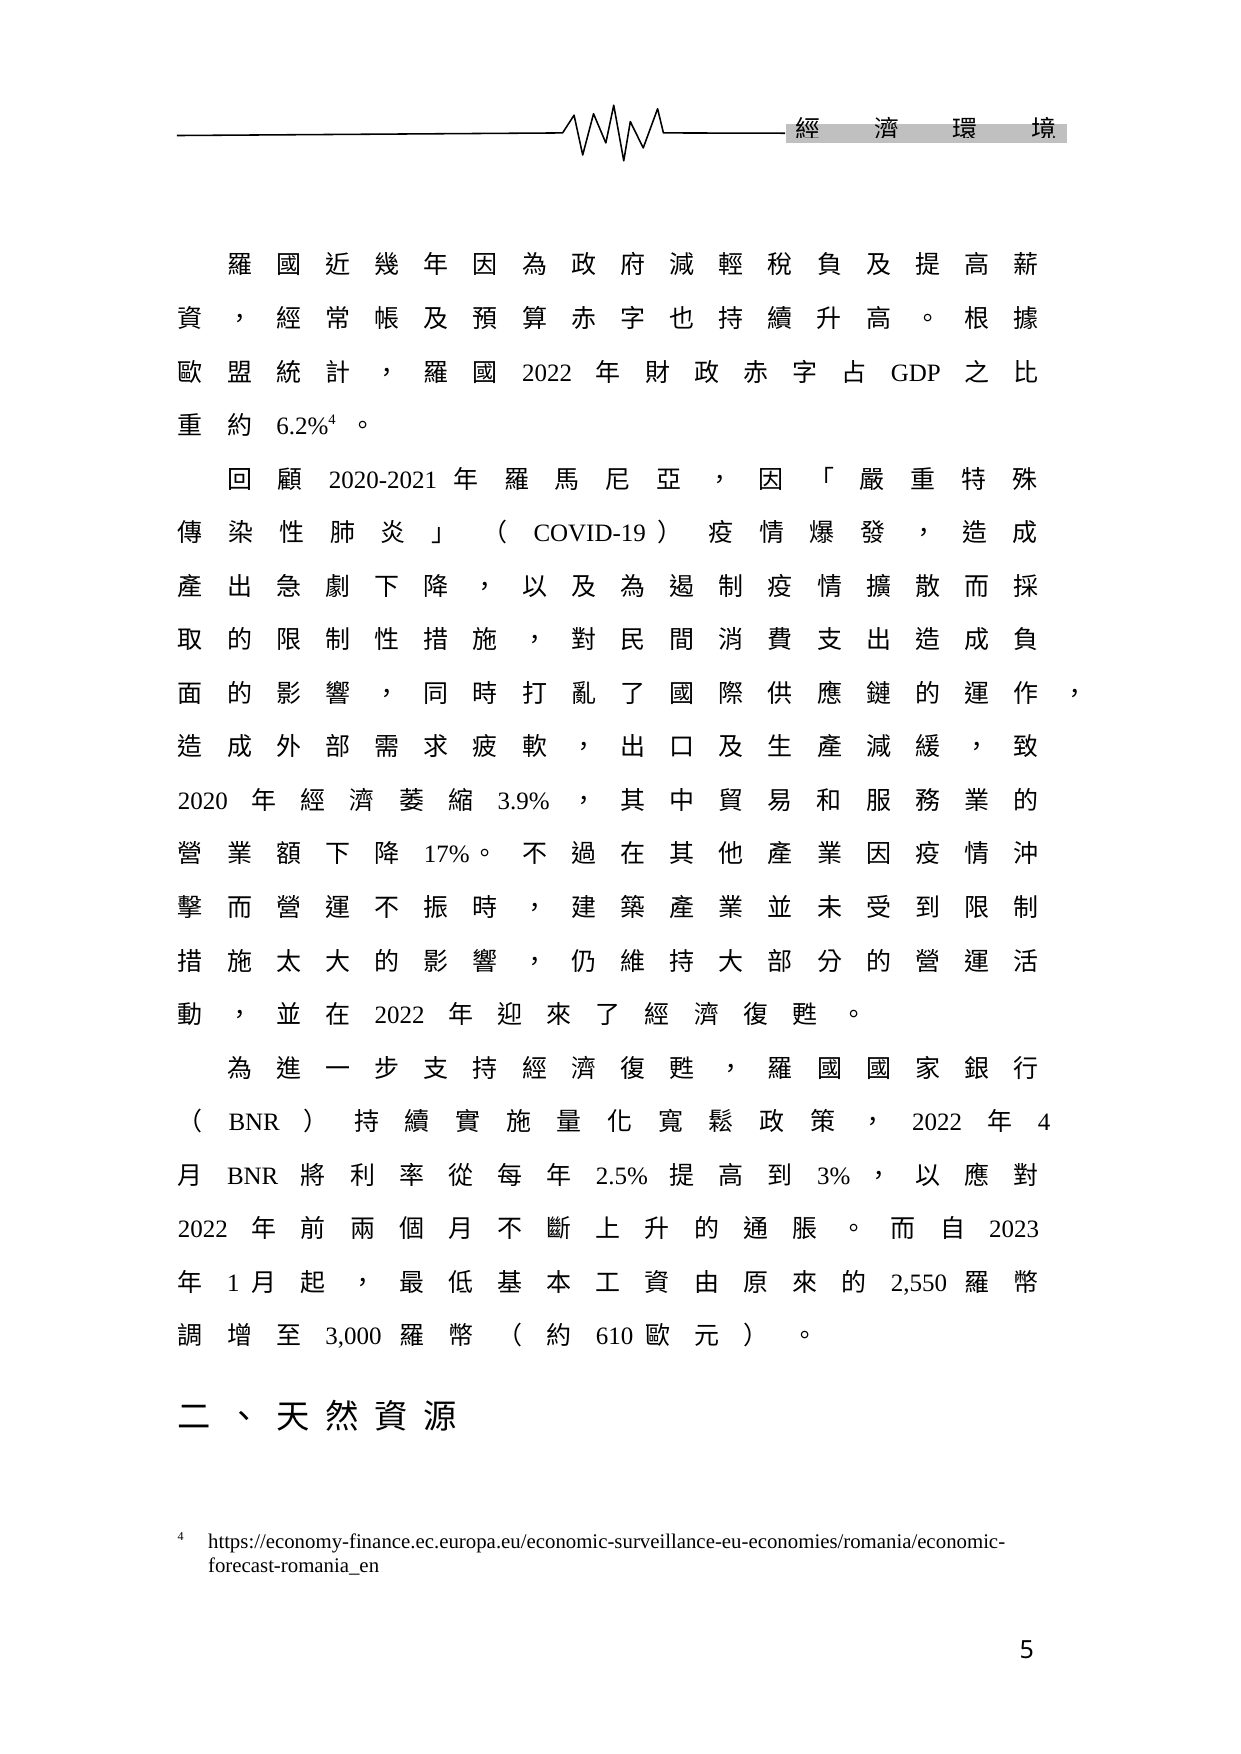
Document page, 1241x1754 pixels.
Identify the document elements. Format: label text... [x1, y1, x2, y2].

text 羅國近幾年因為政府減輕稅負及提高薪資，經常帳及預算赤字也持續升高。根據歐盟統計，羅國2022年財政赤字占GDP之比重約6.2%。 [178, 236, 1063, 450]
text 為進一步支持經濟復甦，羅國國家銀行（BNR）持續實施量化寬鬆政策，2022年4月BNR將利率從每年2.5%提高到3%，以應對2022年前兩個月不斷上升的通脹。而自2023年1月起，最低基本工資由原來的2,550羅幣調增至3,000羅幣（約610歐元）。 [178, 1039, 1063, 1361]
text 回顧2020-2021年羅馬尼亞，因「嚴重特殊傳染性肺炎」（COVID-19）疫情爆發，造成產出急劇下降，以及為遏制疫情擴散而採取的限制性措施，對民間消費支出造成負面的影響，同時打亂了國際供應鏈的運作，造成外部需求疲軟，出口及生產減緩，致2020年經濟萎縮3.9%，其中貿易和服務業的營業額下降17%。不過在其他產業因疫情沖擊而營運不振時，建築產業並未受到限制措施太大的影響，仍維持大部分的營運活動，並在2022年迎來了經濟復甦。 [178, 450, 1063, 1039]
text 二、天然資源 [178, 1387, 1063, 1441]
